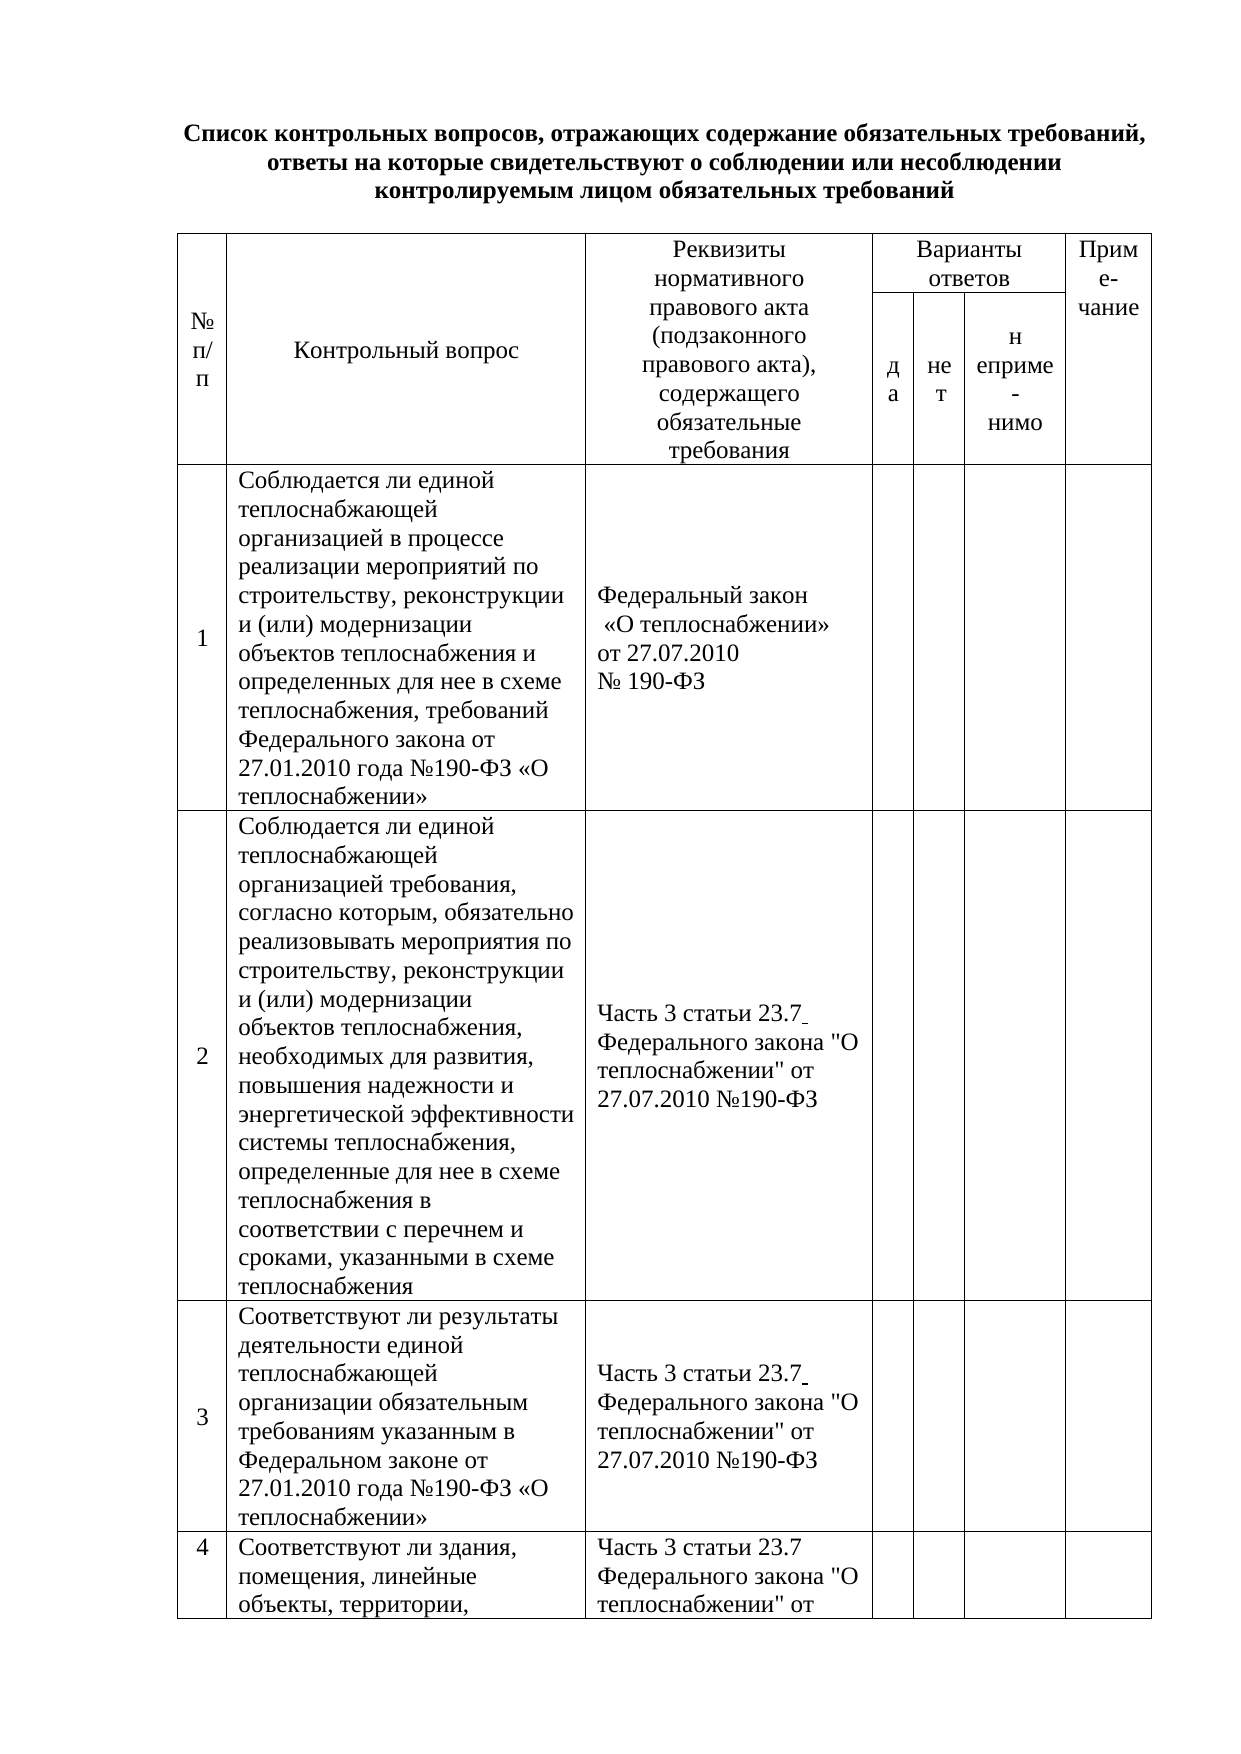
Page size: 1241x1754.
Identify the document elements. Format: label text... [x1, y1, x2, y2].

table_header № п/п [178, 234, 226, 464]
table_cell Часть 3 статьи 23.7 Федерального закона "О теплоснабжении" от 27.07.2010 №190-ФЗ [586, 811, 872, 1300]
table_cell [586, 1532, 872, 1618]
table_cell [965, 465, 1065, 810]
text Список контрольных вопросов, отражающих содержание обязательных требований, ответы на которые свидетельствуют о соблюдении или несоблюдении контролируемым лицом обязательных требований [177, 118, 1152, 204]
table_cell 2 [178, 811, 226, 1300]
table_cell [1066, 1532, 1151, 1618]
table_header Приме- чание [1066, 234, 1151, 464]
table_header Реквизиты нормативного правового акта (подзаконного правового акта), содержащего обязательные требования [586, 234, 872, 464]
table_cell 3 [178, 1301, 226, 1531]
table_cell [914, 465, 964, 810]
table_cell [873, 1301, 913, 1531]
table_header Варианты ответов [873, 234, 1065, 292]
table_cell неприме- нимо [965, 293, 1065, 464]
table_cell да [873, 293, 913, 464]
table_cell [965, 1301, 1065, 1531]
table_cell Федеральный закон «О теплоснабжении» от 27.07.2010 № 190-ФЗ [586, 465, 872, 810]
table_cell [873, 811, 913, 1300]
table_cell 4 [178, 1532, 226, 1618]
table_cell 1 [178, 465, 226, 810]
table_cell [914, 811, 964, 1300]
table_cell [1066, 811, 1151, 1300]
table_cell [1066, 1301, 1151, 1531]
table_cell Соблюдается ли единой теплоснабжающей организацией требования, согласно которым, обязательно реализовывать мероприятия по строительству, реконструкции и (или) модернизации объектов теплоснабжения, необходимых для развития, повышения надежности и энергетической эффективности системы теплоснабжения, определенные для нее в схеме теплоснабжения в соответствии с перечнем и сроками, указанными в схеме теплоснабжения [227, 811, 585, 1300]
table_cell [873, 465, 913, 810]
table_cell [1066, 465, 1151, 810]
table_cell Соблюдается ли единой теплоснабжающей организацией в процессе реализации мероприятий по строительству, реконструкции и (или) модернизации объектов теплоснабжения и определенных для нее в схеме теплоснабжения, требований Федерального закона от 27.01.2010 года №190-ФЗ «О теплоснабжении» [227, 465, 585, 810]
table_cell [965, 1532, 1065, 1618]
table_cell Соответствуют ли результаты деятельности единой теплоснабжающей организации обязательным требованиям указанным в Федеральном законе от 27.01.2010 года №190-ФЗ «О теплоснабжении» [227, 1301, 585, 1531]
table_cell нет [914, 293, 964, 464]
table_cell Часть 3 статьи 23.7 Федерального закона "О теплоснабжении" от 27.07.2010 №190-ФЗ [586, 1301, 872, 1531]
table_cell [914, 1532, 964, 1618]
table_cell [914, 1301, 964, 1531]
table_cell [227, 1532, 585, 1618]
table_cell [873, 1532, 913, 1618]
table_header Контрольный вопрос [227, 234, 585, 464]
table_cell [965, 811, 1065, 1300]
